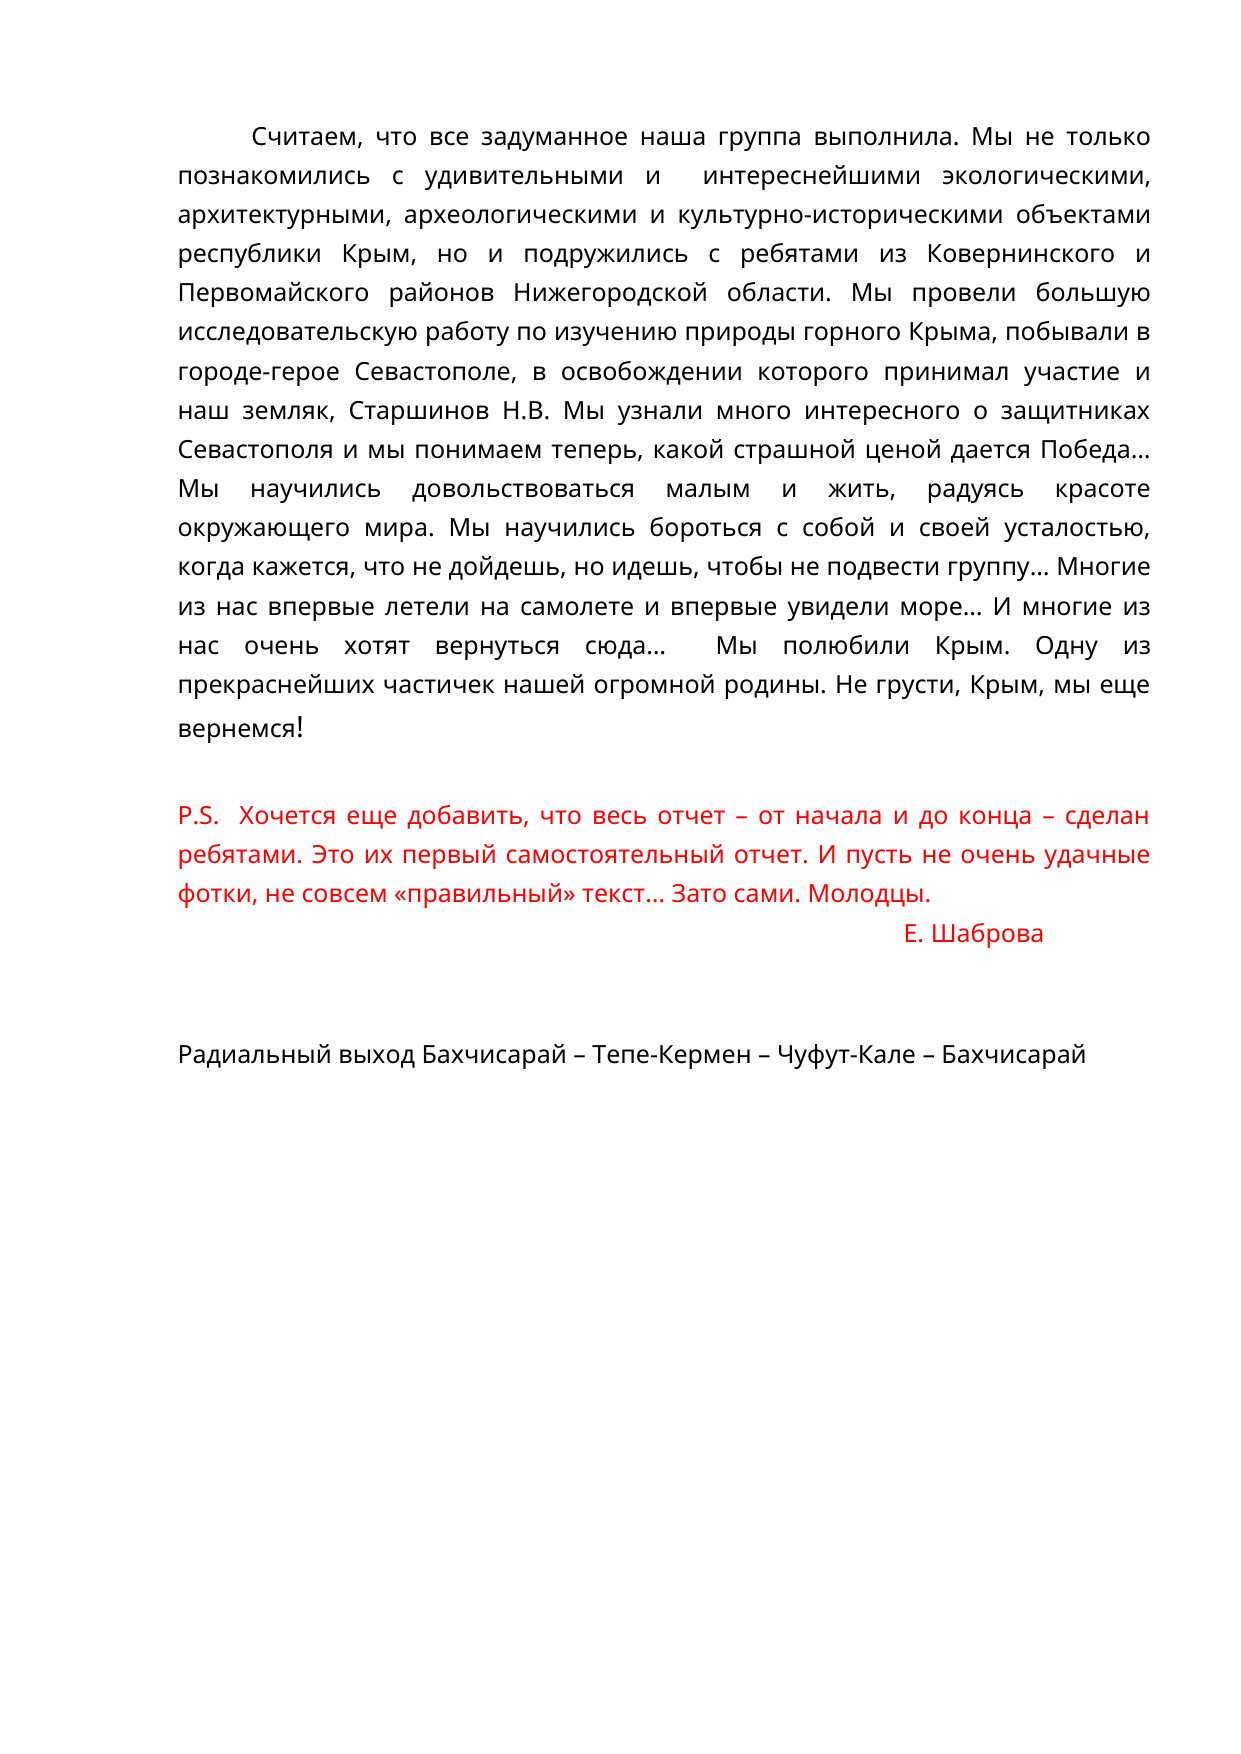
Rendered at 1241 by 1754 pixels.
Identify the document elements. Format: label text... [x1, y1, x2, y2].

list Считаем, что все задуманное наша группа выполнила. Мы не только познакомились с удивительными и интереснейшими экологическими, архитектурными, археологическими и культурно-историческими объектами республики Крым, но и подружились с ребятами из Ковернинского и Первомайского районов Нижегородской области. Мы провели большую исследовательскую работу по изучению природы горного Крыма, побывали в городе-герое Севастополе, в освобождении которого принимал участие и наш земляк, Старшинов Н.В. Мы узнали много интересного о защитниках Севастополя и мы понимаем теперь, какой страшной ценой дается Победа… Мы научились довольствоваться малым и жить, радуясь красоте окружающего мира. Мы научились бороться с собой и своей усталостью, когда кажется, что не дойдешь, но идешь, чтобы не подвести группу… Многие из нас впервые летели на самолете и впервые увидели море… И многие из нас очень хотят вернуться сюда… Мы полюбили Крым. Одну из прекраснейших частичек нашей огромной родины. Не грусти, Крым, мы еще вернемся! [177, 118, 1152, 746]
list P.S. Хочется еще добавить, что весь отчет – от начала и до конца – сделан ребятами. Это их первый самостоятельный отчет. И пусть не очень удачные фотки, не совсем «правильный» текст… Зато сами. Молодцы. [177, 798, 1152, 910]
list Е. Шаброва [177, 915, 1152, 949]
text Радиальный выход Бахчисарай – Тепе-Кермен – Чуфут-Кале – Бахчисарай [177, 1037, 1152, 1071]
